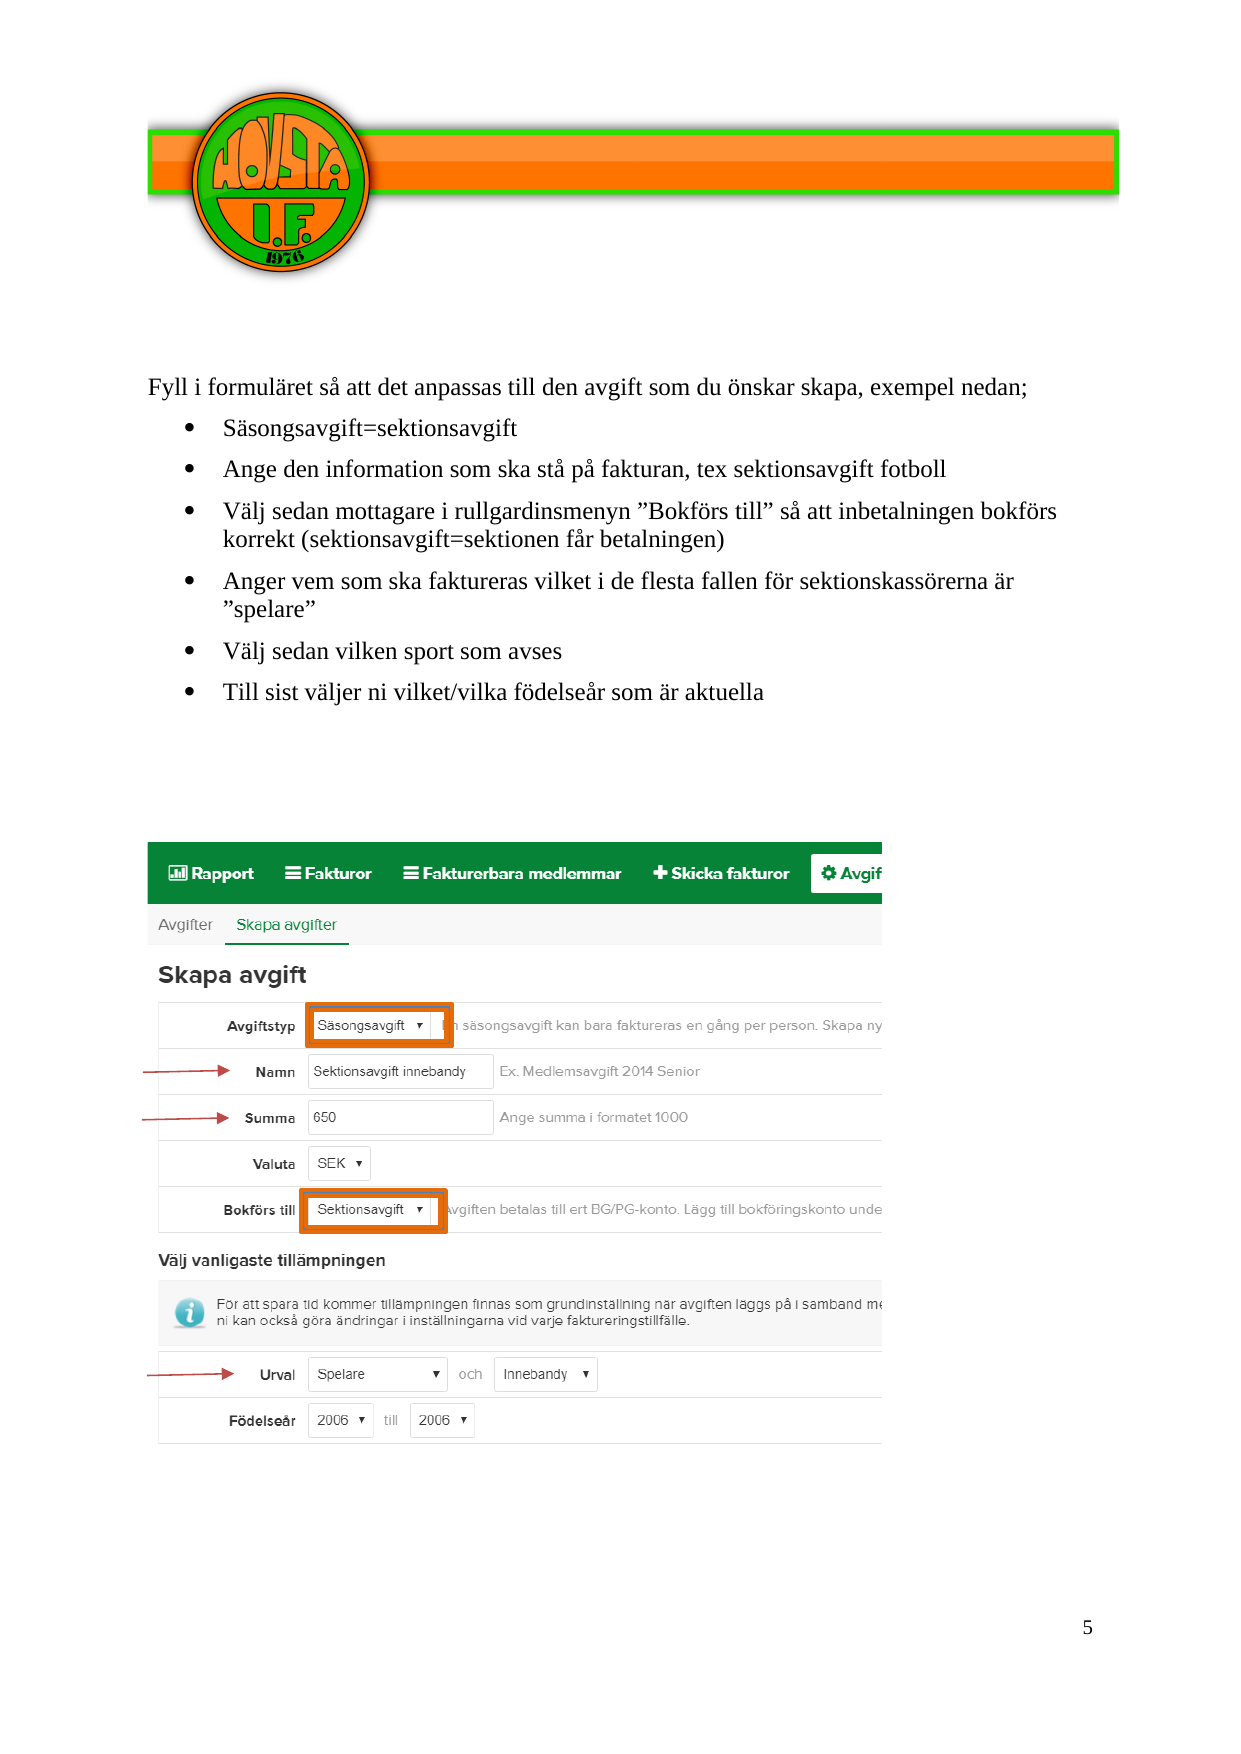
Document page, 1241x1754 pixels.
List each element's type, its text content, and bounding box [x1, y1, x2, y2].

list Anger vem som ska faktureras vilket i de flesta fallen för sektionskassörerna är ”spelare” [185, 566, 1093, 623]
list Välj sedan vilken sport som avses [185, 636, 1093, 664]
list Välj sedan mottagare i rullgardinsmenyn ”Bokförs till” så att inbetalningen bokförs korrekt (sektionsavgift=sektionen får betalningen) [185, 496, 1093, 553]
picture [147, 75, 1120, 290]
list Ange den information som ska stå på fakturan, tex sektionsavgift fotboll [185, 454, 1093, 483]
text Fyll i formuläret så att det anpassas till den avgift som du önskar skapa, exempel nedan; [148, 372, 1093, 401]
list Till sist väljer ni vilket/vilka födelseår som är aktuella [185, 677, 1093, 706]
picture [147, 842, 882, 1462]
list Säsongsavgift=sektionsavgift [185, 413, 1093, 442]
